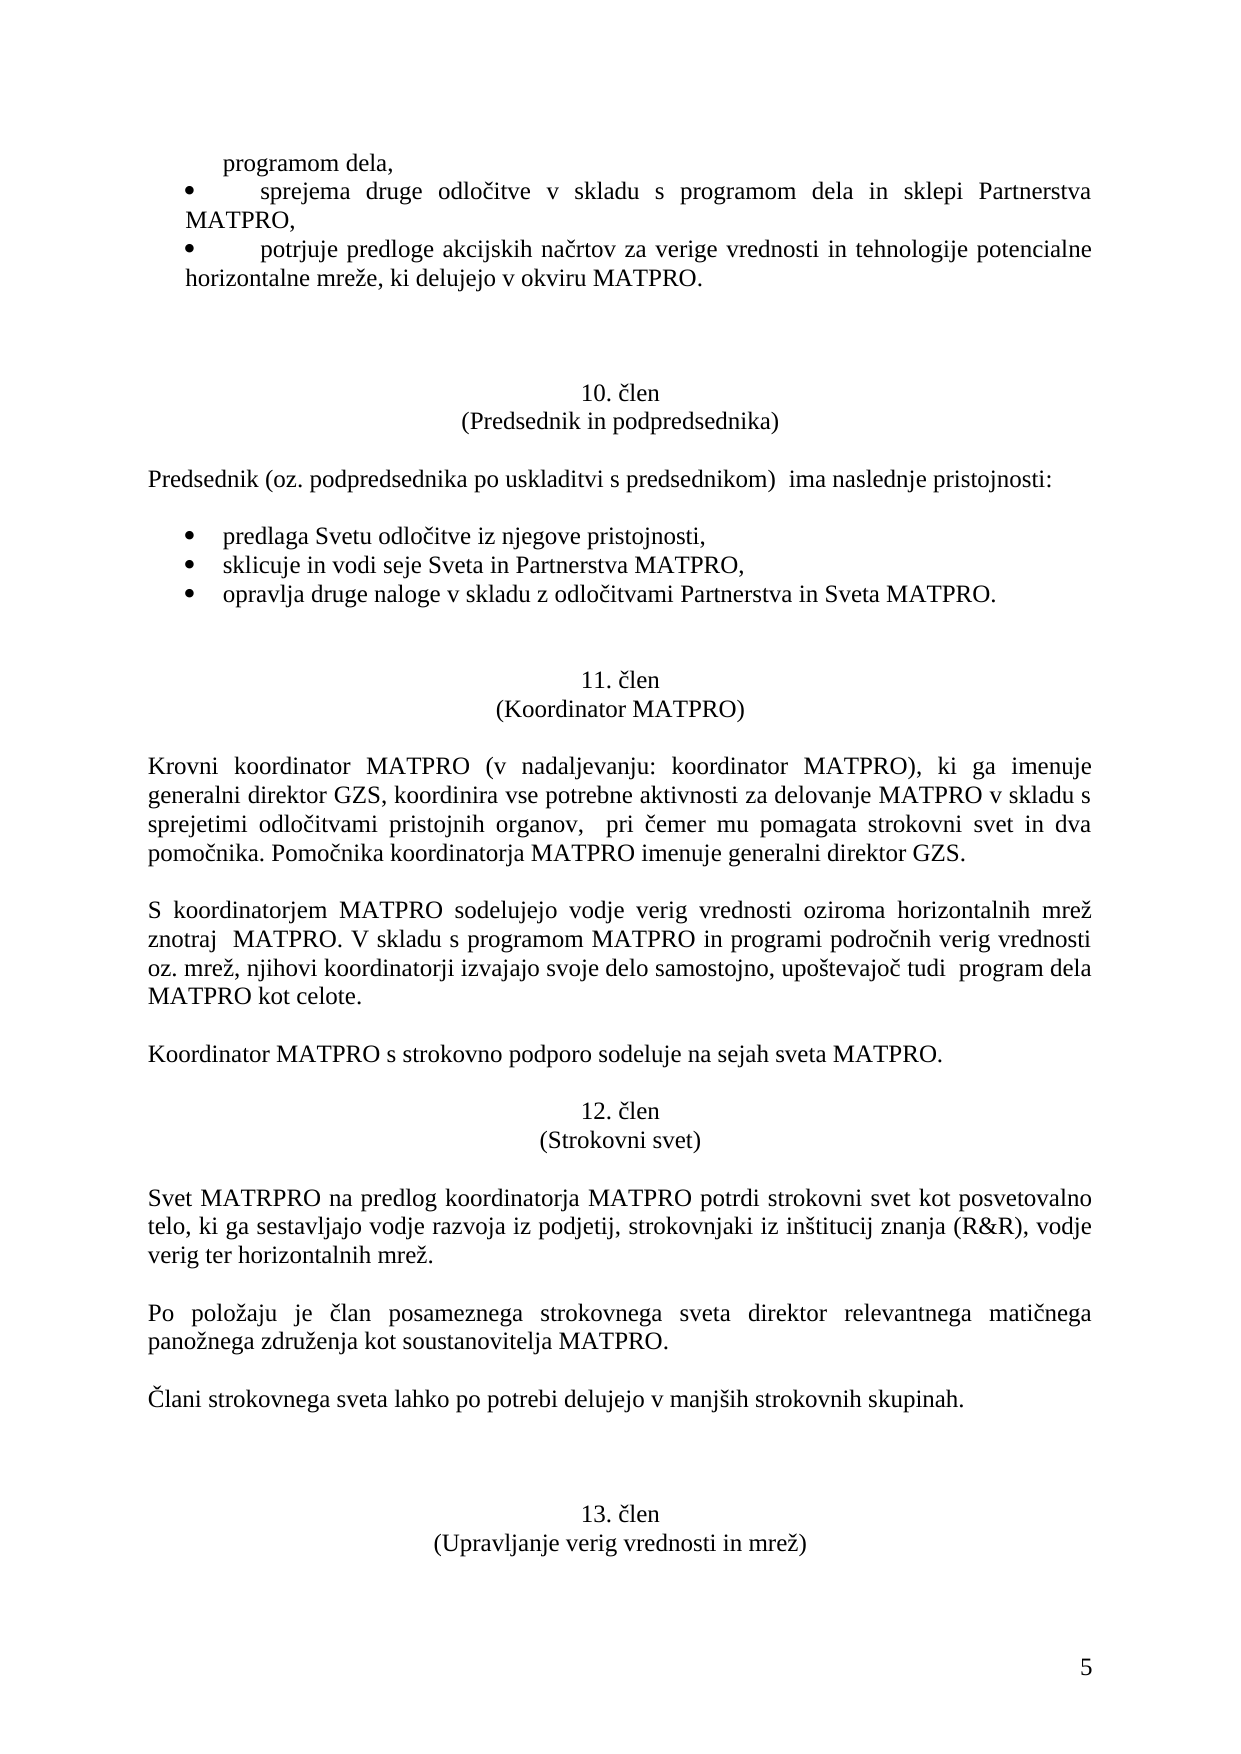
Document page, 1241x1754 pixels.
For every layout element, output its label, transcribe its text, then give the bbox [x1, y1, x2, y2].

text Svet MATRPRO na predlog koordinatorja MATPRO potrdi strokovni svet kot posvetovalno telo, ki ga sestavljajo vodje razvoja iz podjetij, strokovnjaki iz inštitucij znanja (R&R), vodje verig ter horizontalnih mrež. [148, 1183, 1093, 1269]
list predlaga Svetu odločitve iz njegove pristojnosti, [185, 521, 1093, 550]
list potrjuje predloge akcijskih načrtov za verige vrednosti in tehnologije potencialne horizontalne mreže, ki delujejo v okviru MATPRO. [185, 234, 1093, 291]
text (Upravljanje verig vrednosti in mrež) [148, 1528, 1093, 1556]
text Koordinator MATPRO s strokovno podporo sodeluje na sejah sveta MATPRO. [148, 1039, 1093, 1068]
text 10. člen [148, 378, 1093, 406]
text (Strokovni svet) [148, 1125, 1093, 1154]
list opravlja druge naloge v skladu z odločitvami Partnerstva in Sveta MATPRO. [185, 579, 1093, 608]
text programom dela, [185, 148, 1093, 176]
text 11. člen [148, 665, 1093, 694]
list sklicuje in vodi seje Sveta in Partnerstva MATPRO, [185, 550, 1093, 579]
text Po položaju je član posameznega strokovnega sveta direktor relevantnega matičnega panožnega združenja kot soustanovitelja MATPRO. [148, 1298, 1093, 1355]
text Predsednik (oz. podpredsednika po uskladitvi s predsednikom) ima naslednje pristojnosti: [148, 464, 1093, 493]
list sprejema druge odločitve v skladu s programom dela in sklepi Partnerstva MATPRO, [185, 176, 1093, 234]
text 13. člen [148, 1499, 1093, 1528]
text S koordinatorjem MATPRO sodelujejo vodje verig vrednosti oziroma horizontalnih mrež znotraj MATPRO. V skladu s programom MATPRO in programi področnih verig vrednosti oz. mrež, njihovi koordinatorji izvajajo svoje delo samostojno, upoštevajoč tudi program dela MATPRO kot celote. [148, 895, 1093, 1010]
text Člani strokovnega sveta lahko po potrebi delujejo v manjših strokovnih skupinah. [148, 1384, 1093, 1413]
text Krovni koordinator MATPRO (v nadaljevanju: koordinator MATPRO), ki ga imenuje generalni direktor GZS, koordinira vse potrebne aktivnosti za delovanje MATPRO v skladu s sprejetimi odločitvami pristojnih organov, pri čemer mu pomagata strokovni svet in dva pomočnika. Pomočnika koordinatorja MATPRO imenuje generalni direktor GZS. [148, 751, 1093, 866]
text (Predsednik in podpredsednika) [148, 406, 1093, 435]
text (Koordinator MATPRO) [148, 694, 1093, 723]
text 12. člen [148, 1096, 1093, 1125]
